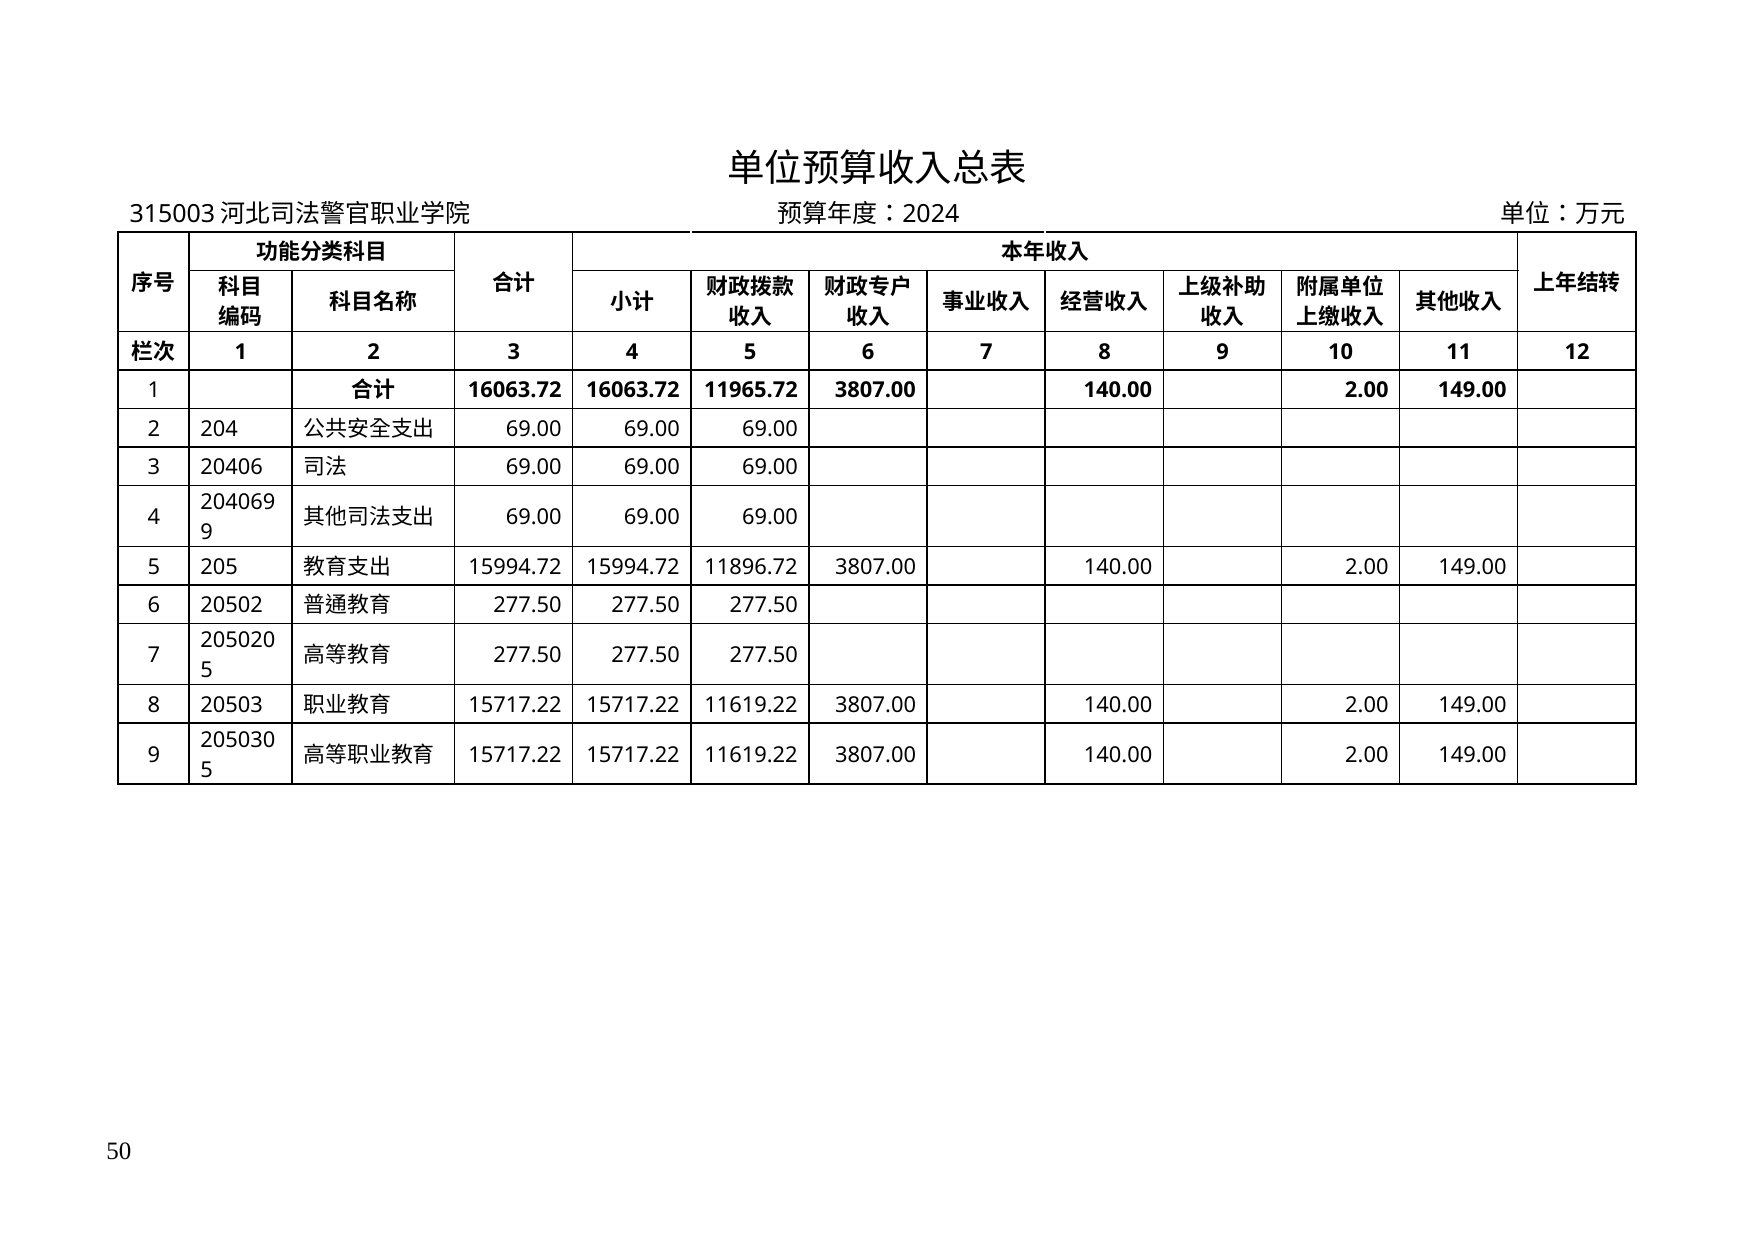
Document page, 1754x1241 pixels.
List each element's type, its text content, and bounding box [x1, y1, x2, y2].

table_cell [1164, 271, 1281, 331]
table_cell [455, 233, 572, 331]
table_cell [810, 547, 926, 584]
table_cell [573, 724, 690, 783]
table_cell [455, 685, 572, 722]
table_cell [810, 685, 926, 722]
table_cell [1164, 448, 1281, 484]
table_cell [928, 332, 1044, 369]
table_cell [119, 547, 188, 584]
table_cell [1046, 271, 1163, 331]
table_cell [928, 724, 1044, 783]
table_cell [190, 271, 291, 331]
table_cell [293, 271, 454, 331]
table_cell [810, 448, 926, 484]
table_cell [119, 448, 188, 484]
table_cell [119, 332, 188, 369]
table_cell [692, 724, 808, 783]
text 单位预算收入总表 [106, 142, 1648, 193]
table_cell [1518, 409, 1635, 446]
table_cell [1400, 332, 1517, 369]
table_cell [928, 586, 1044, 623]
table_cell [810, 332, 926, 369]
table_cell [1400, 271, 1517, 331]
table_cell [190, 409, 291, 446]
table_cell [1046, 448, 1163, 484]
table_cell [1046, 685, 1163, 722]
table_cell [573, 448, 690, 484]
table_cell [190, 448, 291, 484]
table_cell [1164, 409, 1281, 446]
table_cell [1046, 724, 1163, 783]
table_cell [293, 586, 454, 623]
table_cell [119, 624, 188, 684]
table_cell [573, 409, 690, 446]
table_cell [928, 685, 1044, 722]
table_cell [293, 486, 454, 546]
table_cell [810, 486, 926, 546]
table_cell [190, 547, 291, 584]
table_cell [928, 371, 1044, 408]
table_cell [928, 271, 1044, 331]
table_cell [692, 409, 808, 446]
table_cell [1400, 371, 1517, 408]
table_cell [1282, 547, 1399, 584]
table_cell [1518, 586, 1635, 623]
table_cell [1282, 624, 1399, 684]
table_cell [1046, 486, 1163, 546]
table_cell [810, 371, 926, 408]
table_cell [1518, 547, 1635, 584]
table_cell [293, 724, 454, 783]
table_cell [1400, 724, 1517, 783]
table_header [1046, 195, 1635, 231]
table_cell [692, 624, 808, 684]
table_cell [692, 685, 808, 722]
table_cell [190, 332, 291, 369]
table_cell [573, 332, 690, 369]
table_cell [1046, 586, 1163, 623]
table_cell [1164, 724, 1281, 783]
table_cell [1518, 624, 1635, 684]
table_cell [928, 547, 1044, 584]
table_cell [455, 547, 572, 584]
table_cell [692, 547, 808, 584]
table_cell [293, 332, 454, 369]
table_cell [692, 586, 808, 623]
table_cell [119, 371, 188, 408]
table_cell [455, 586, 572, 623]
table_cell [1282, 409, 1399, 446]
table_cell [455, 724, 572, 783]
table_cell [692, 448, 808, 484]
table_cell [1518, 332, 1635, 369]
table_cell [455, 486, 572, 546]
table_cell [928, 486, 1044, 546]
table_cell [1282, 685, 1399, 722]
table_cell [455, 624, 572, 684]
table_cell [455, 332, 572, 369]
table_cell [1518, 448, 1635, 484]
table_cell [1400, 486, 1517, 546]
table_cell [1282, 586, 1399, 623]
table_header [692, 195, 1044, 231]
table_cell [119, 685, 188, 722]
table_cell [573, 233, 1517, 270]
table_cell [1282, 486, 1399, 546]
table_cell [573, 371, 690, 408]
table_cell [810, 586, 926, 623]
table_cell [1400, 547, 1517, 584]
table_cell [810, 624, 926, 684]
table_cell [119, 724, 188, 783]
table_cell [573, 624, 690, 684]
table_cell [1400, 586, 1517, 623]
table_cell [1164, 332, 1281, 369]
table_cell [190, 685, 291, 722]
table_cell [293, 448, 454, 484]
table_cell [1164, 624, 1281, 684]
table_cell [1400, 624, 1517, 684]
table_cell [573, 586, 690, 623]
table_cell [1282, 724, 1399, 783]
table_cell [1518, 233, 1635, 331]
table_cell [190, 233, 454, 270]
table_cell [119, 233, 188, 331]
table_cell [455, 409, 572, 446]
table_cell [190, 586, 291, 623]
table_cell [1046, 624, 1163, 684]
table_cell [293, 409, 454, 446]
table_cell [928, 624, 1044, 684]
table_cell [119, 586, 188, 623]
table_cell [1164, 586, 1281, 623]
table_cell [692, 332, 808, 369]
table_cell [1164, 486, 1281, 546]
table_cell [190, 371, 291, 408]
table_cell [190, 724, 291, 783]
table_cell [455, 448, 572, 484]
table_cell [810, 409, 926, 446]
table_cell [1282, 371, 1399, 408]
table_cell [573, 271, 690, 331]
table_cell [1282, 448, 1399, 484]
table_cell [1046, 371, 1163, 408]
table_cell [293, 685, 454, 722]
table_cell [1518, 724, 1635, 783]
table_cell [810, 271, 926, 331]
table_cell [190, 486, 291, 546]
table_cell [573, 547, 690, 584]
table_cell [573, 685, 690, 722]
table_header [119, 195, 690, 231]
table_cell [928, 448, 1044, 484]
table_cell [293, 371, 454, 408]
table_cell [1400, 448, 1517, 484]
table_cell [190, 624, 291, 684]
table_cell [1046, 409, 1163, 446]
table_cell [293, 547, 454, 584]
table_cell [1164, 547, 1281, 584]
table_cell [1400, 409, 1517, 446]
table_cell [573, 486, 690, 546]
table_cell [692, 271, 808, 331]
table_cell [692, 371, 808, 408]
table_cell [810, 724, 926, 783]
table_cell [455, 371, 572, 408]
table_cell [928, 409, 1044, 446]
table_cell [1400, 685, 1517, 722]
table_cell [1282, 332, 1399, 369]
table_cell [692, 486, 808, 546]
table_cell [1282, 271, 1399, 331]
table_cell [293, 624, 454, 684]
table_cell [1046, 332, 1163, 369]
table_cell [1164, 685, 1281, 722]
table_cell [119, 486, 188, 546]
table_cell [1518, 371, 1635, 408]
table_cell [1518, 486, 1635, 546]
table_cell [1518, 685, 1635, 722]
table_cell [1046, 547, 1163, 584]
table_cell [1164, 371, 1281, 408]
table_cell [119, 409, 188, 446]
